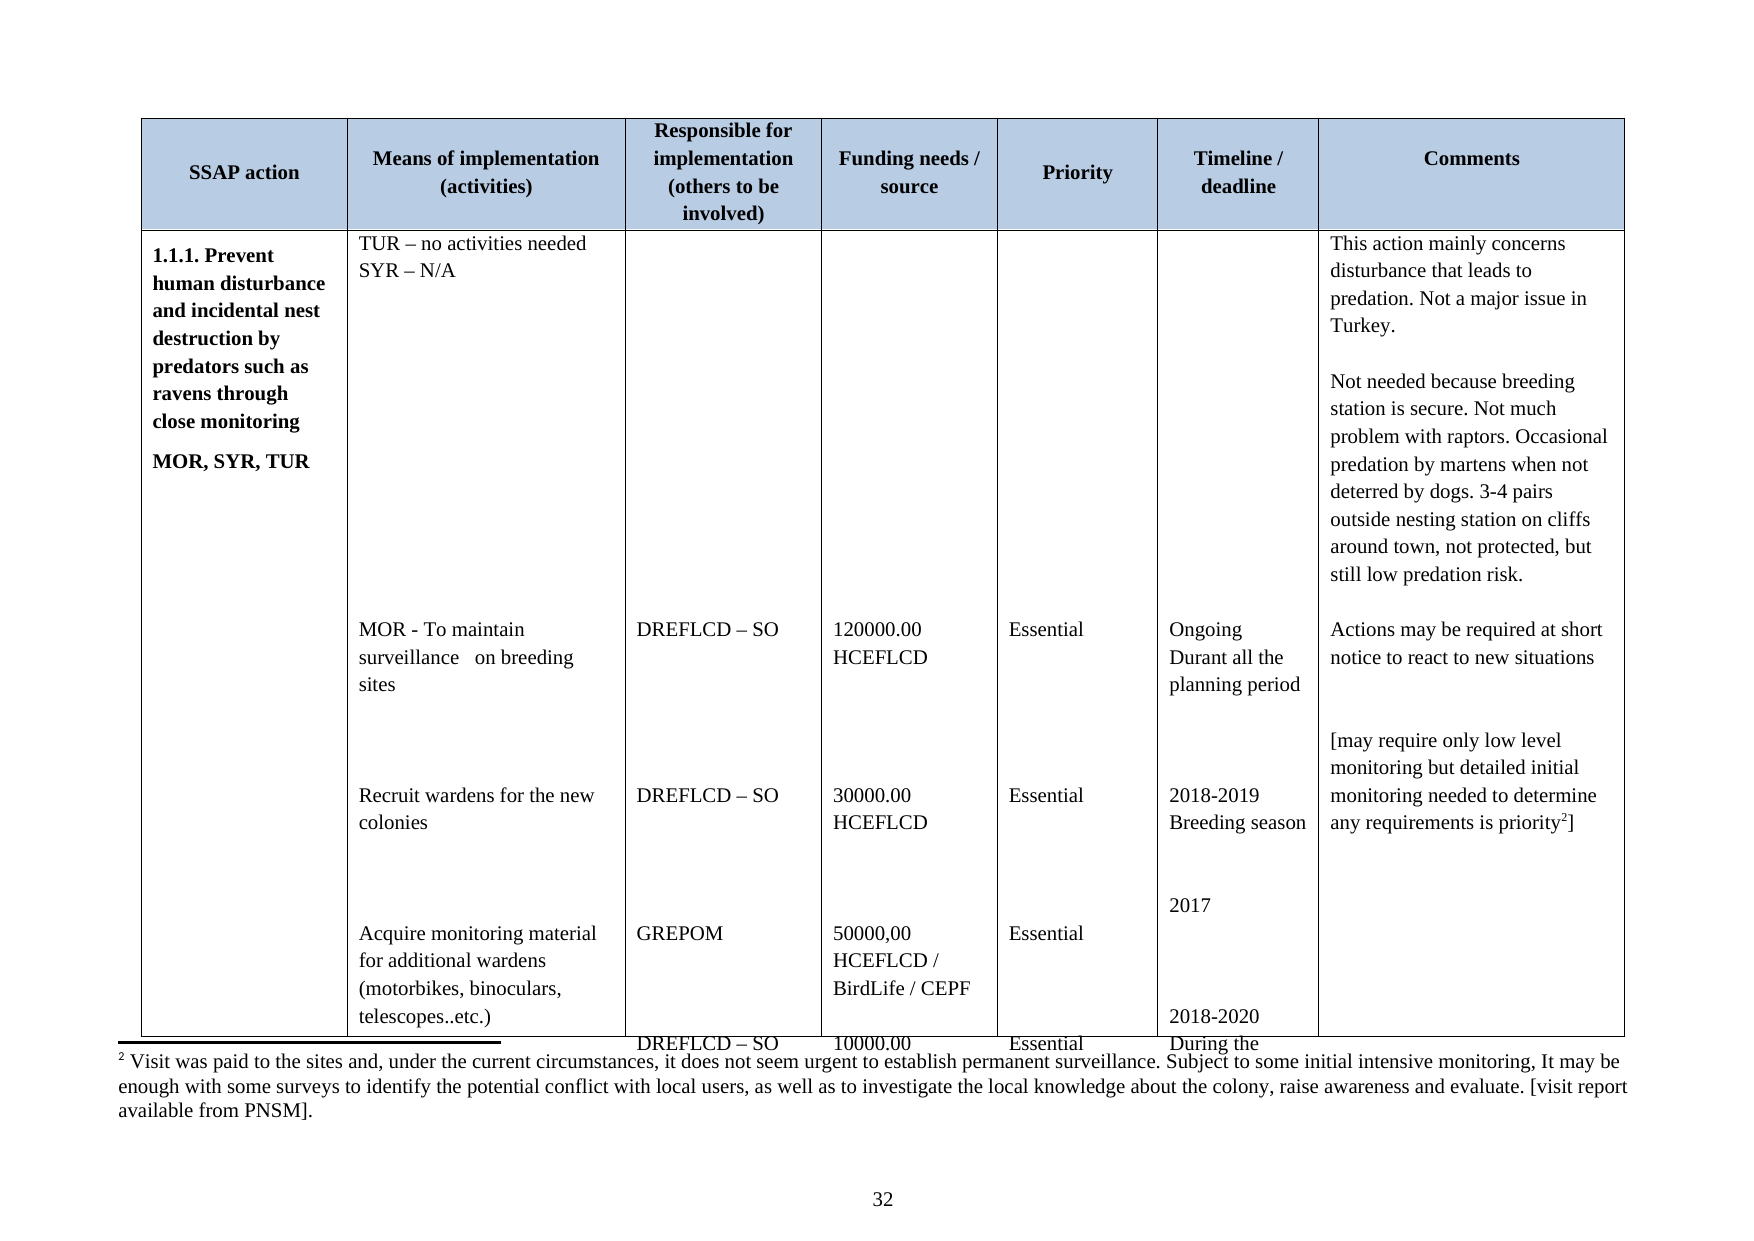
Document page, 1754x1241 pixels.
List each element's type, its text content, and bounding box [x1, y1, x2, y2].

table_cell 1.1.1. Prevent human disturbance and incidental nest destruction by predators such as ravens through close monitoring MOR, SYR, TUR [142, 231, 347, 1036]
table_header Priority [998, 119, 1157, 229]
table_header Responsible for implementation (others to be involved) [626, 119, 821, 229]
table_cell This action mainly concerns disturbance that leads to predation. Not a major issue in Turkey. Not needed because breeding station is secure. Not much problem with raptors. Occasional predation by martens when not deterred by dogs. 3-4 pairs outside nesting station on cliffs around town, not protected, but still low predation risk. Actions may be required at short notice to react to new situations [may require only low level monitoring but detailed initial monitoring needed to determine any requirements is priority] [1319, 231, 1624, 1036]
table_header Funding needs / source [822, 119, 997, 229]
table_cell Ongoing Durant all the planning period 2018-2019 Breeding season 2017 2018-2020 During the breeding season [1158, 231, 1318, 1036]
table_header SSAP action [142, 119, 347, 229]
table_cell TUR – no activities needed SYR – N/A MOR - To maintain surveillance on breeding sites Recruit wardens for the new colonies Acquire monitoring material for additional wardens (motorbikes, binoculars, telescopes..etc.) Raise awareness among local users at breeding [348, 231, 625, 1036]
table_header Timeline / deadline [1158, 119, 1318, 229]
table_header Means of implementation (activities) [348, 119, 625, 229]
table_header Comments [1319, 119, 1624, 229]
table_cell 120000.00 HCEFLCD 30000.00 HCEFLCD 50000,00 HCEFLCD / BirdLife / CEPF 10000.00 HCEFLCD - GREPOM [822, 231, 997, 1036]
table_cell DREFLCD – SO DREFLCD – SO GREPOM DREFLCD – SO GREPOM [626, 231, 821, 1036]
table_cell Essential Essential Essential Essential [998, 231, 1157, 1036]
